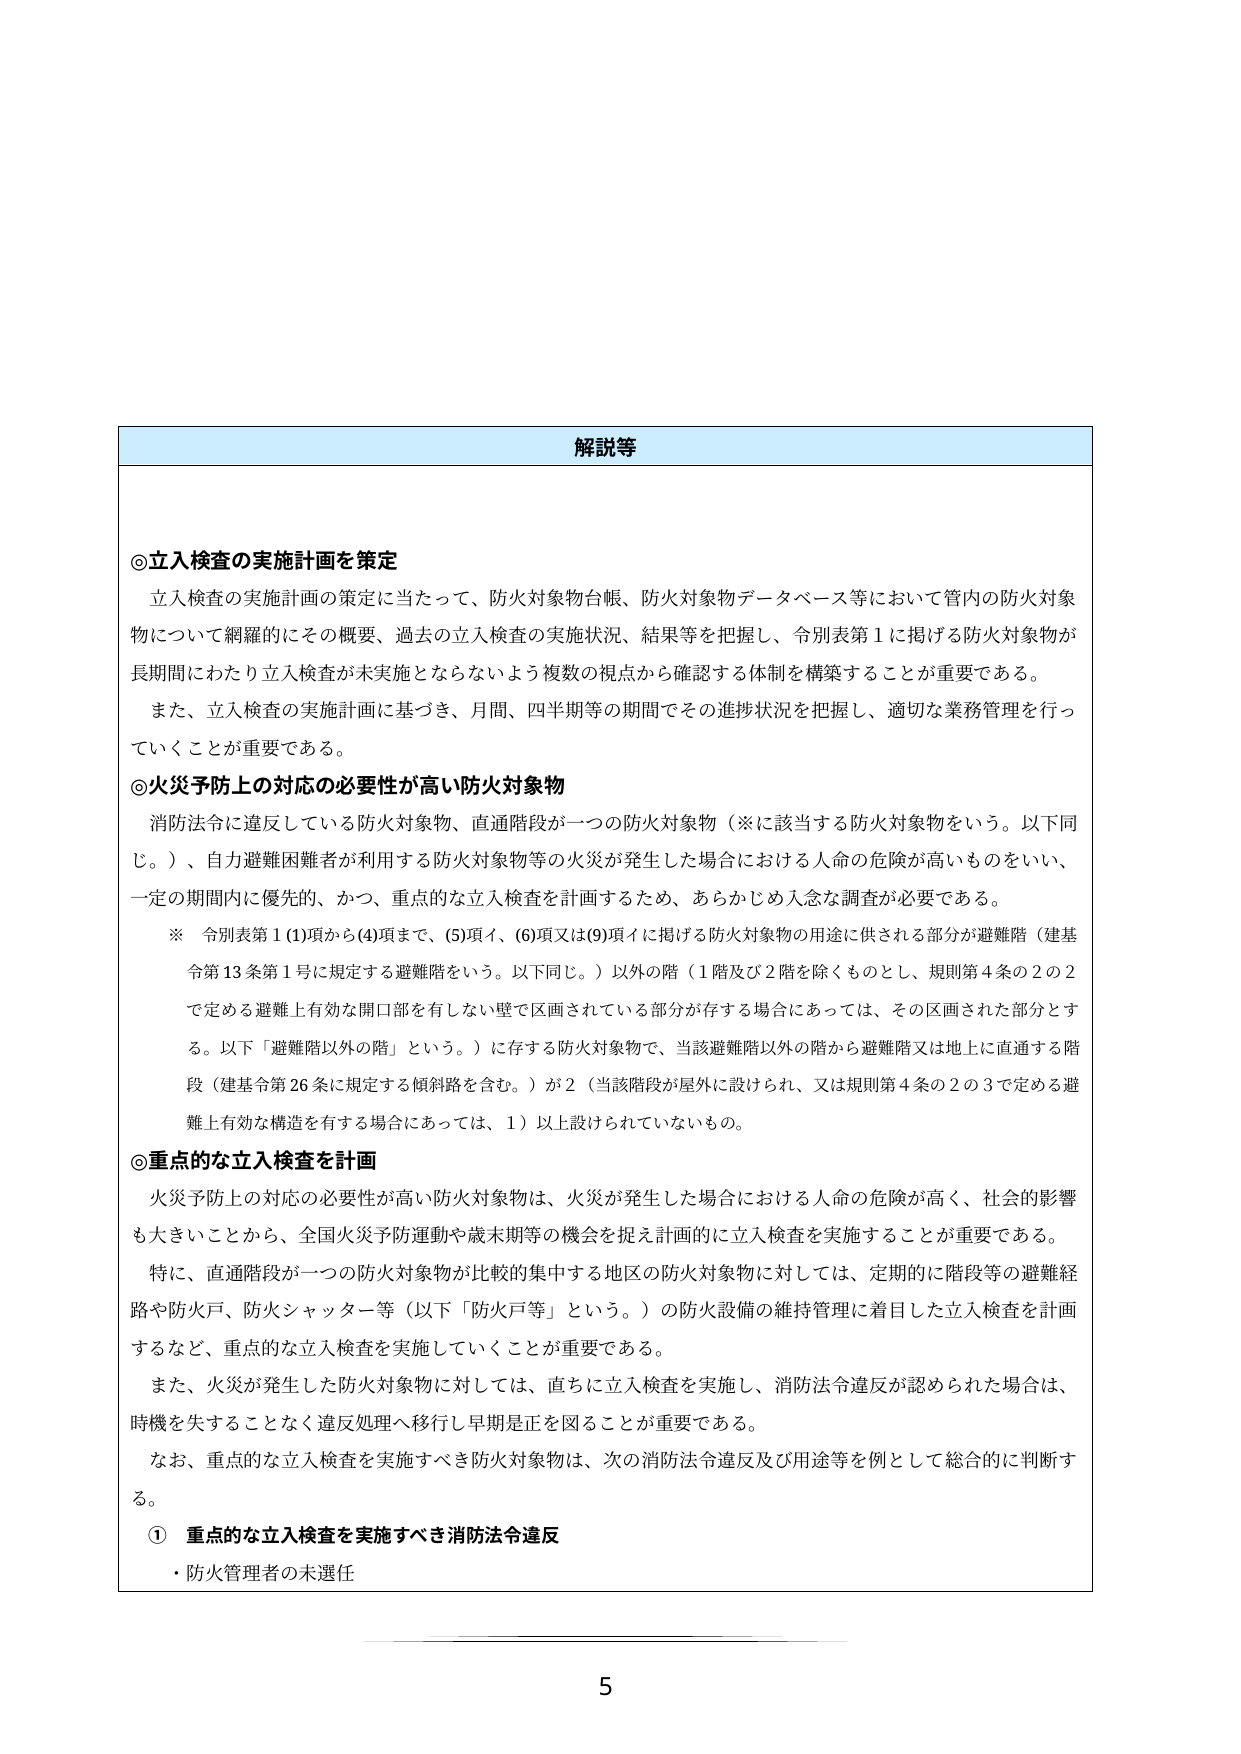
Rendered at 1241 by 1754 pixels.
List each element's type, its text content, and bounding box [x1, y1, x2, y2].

table_header 解説等 [119, 427, 1092, 464]
